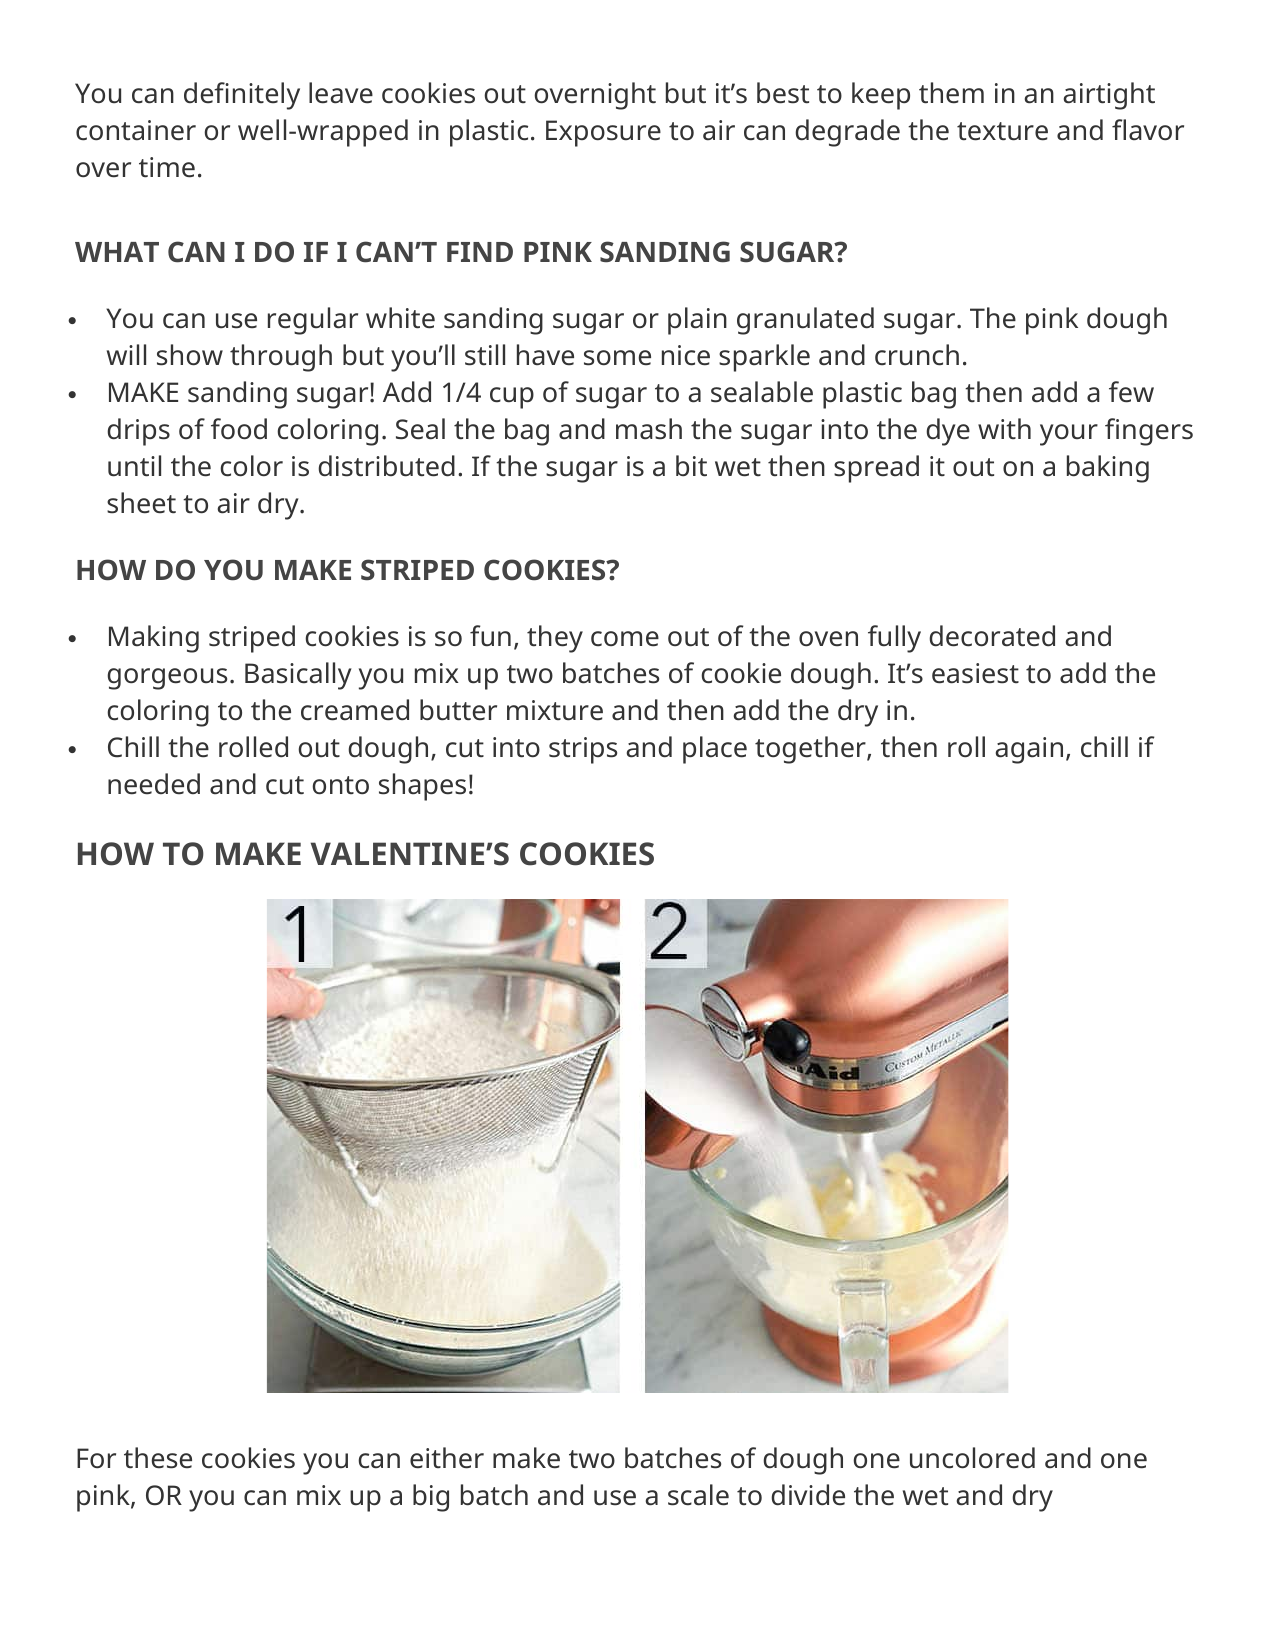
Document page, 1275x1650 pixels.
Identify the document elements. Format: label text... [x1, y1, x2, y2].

text HOW DO YOU MAKE STRIPED COOKIES? [75, 550, 1200, 589]
text HOW TO MAKE VALENTINE’S COOKIES [75, 831, 1200, 874]
list Chill the rolled out dough, cut into strips and place together, then roll again, chill if needed and cut onto shapes! [69, 728, 1200, 802]
text WHAT CAN I DO IF I CAN’T FIND PINK SANDING SUGAR? [75, 232, 1200, 271]
list Making striped cookies is so fun, they come out of the oven fully decorated and gorgeous. Basically you mix up two batches of cookie dough. It’s easiest to add the coloring to the creamed butter mixture and then add the dry in. [69, 618, 1200, 728]
list You can use regular white sanding sugar or plain granulated sugar. The pink dough will show through but you’ll still have some nice sparkle and crunch. [69, 300, 1200, 374]
text You can definitely leave cookies out overnight but it’s best to keep them in an airtight container or well-wrapped in plastic. Exposure to air can degrade the texture and flavor over time. [75, 75, 1200, 186]
list MAKE sanding sugar! Add 1/4 cup of sugar to a sealable plastic bag then add a few drips of food coloring. Seal the bag and mash the sugar into the dye with your fingers until the color is distributed. If the sugar is a bit wet then spread it out on a baking sheet to air dry. [69, 374, 1200, 521]
picture [266, 899, 1009, 1393]
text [75, 1439, 1200, 1513]
